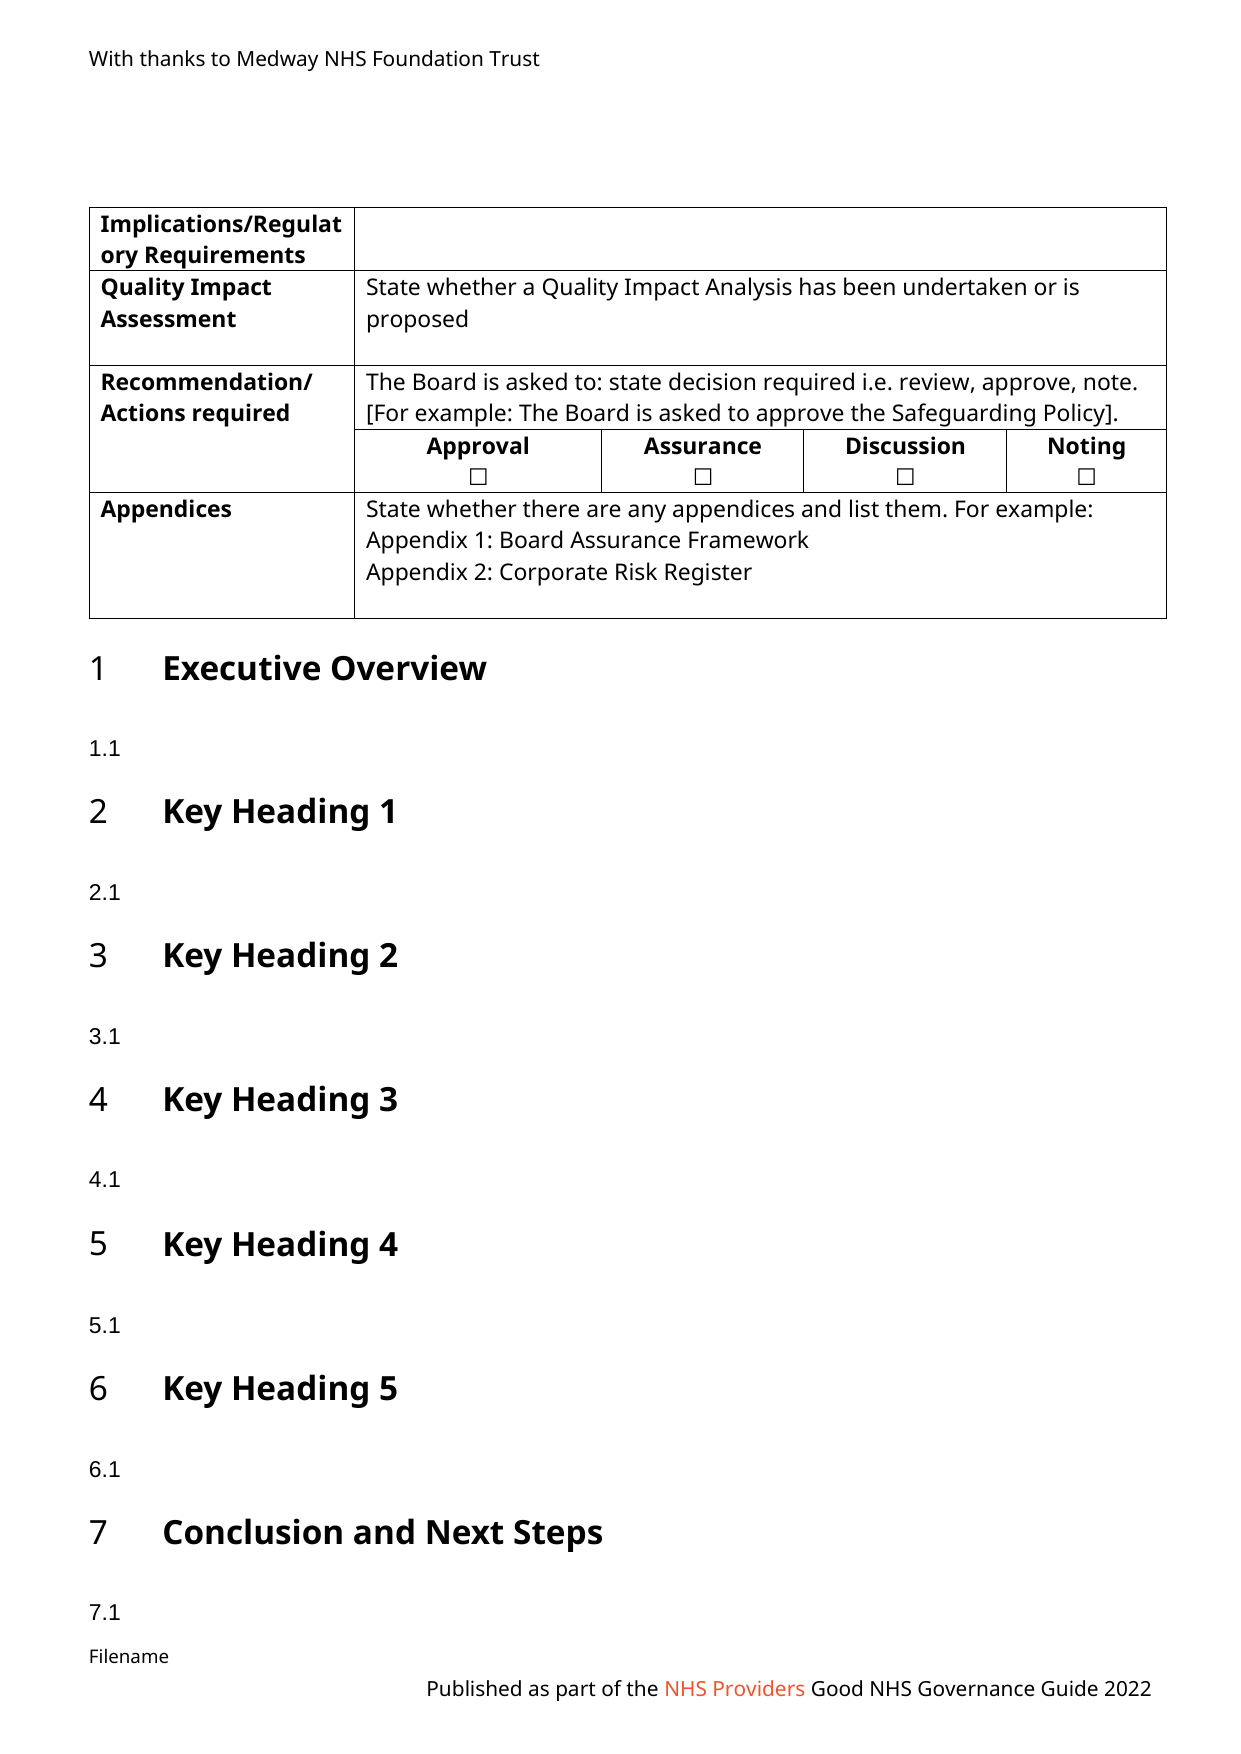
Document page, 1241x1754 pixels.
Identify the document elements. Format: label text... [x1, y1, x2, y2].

subtitle Executive Overview [89, 644, 1152, 690]
table_cell Recommendation/ Actions required [90, 366, 354, 492]
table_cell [90, 208, 354, 270]
table_cell Approval [355, 430, 601, 492]
table_cell Appendices [90, 493, 354, 618]
table_cell [355, 493, 1166, 618]
table_cell [355, 366, 1166, 429]
table_cell Discussion [804, 430, 1006, 492]
table_cell Quality Impact Assessment [90, 271, 354, 365]
table_cell [355, 271, 1166, 365]
table_cell Noting [1007, 430, 1166, 492]
table_cell Assurance [602, 430, 803, 492]
table_cell [355, 208, 1166, 270]
